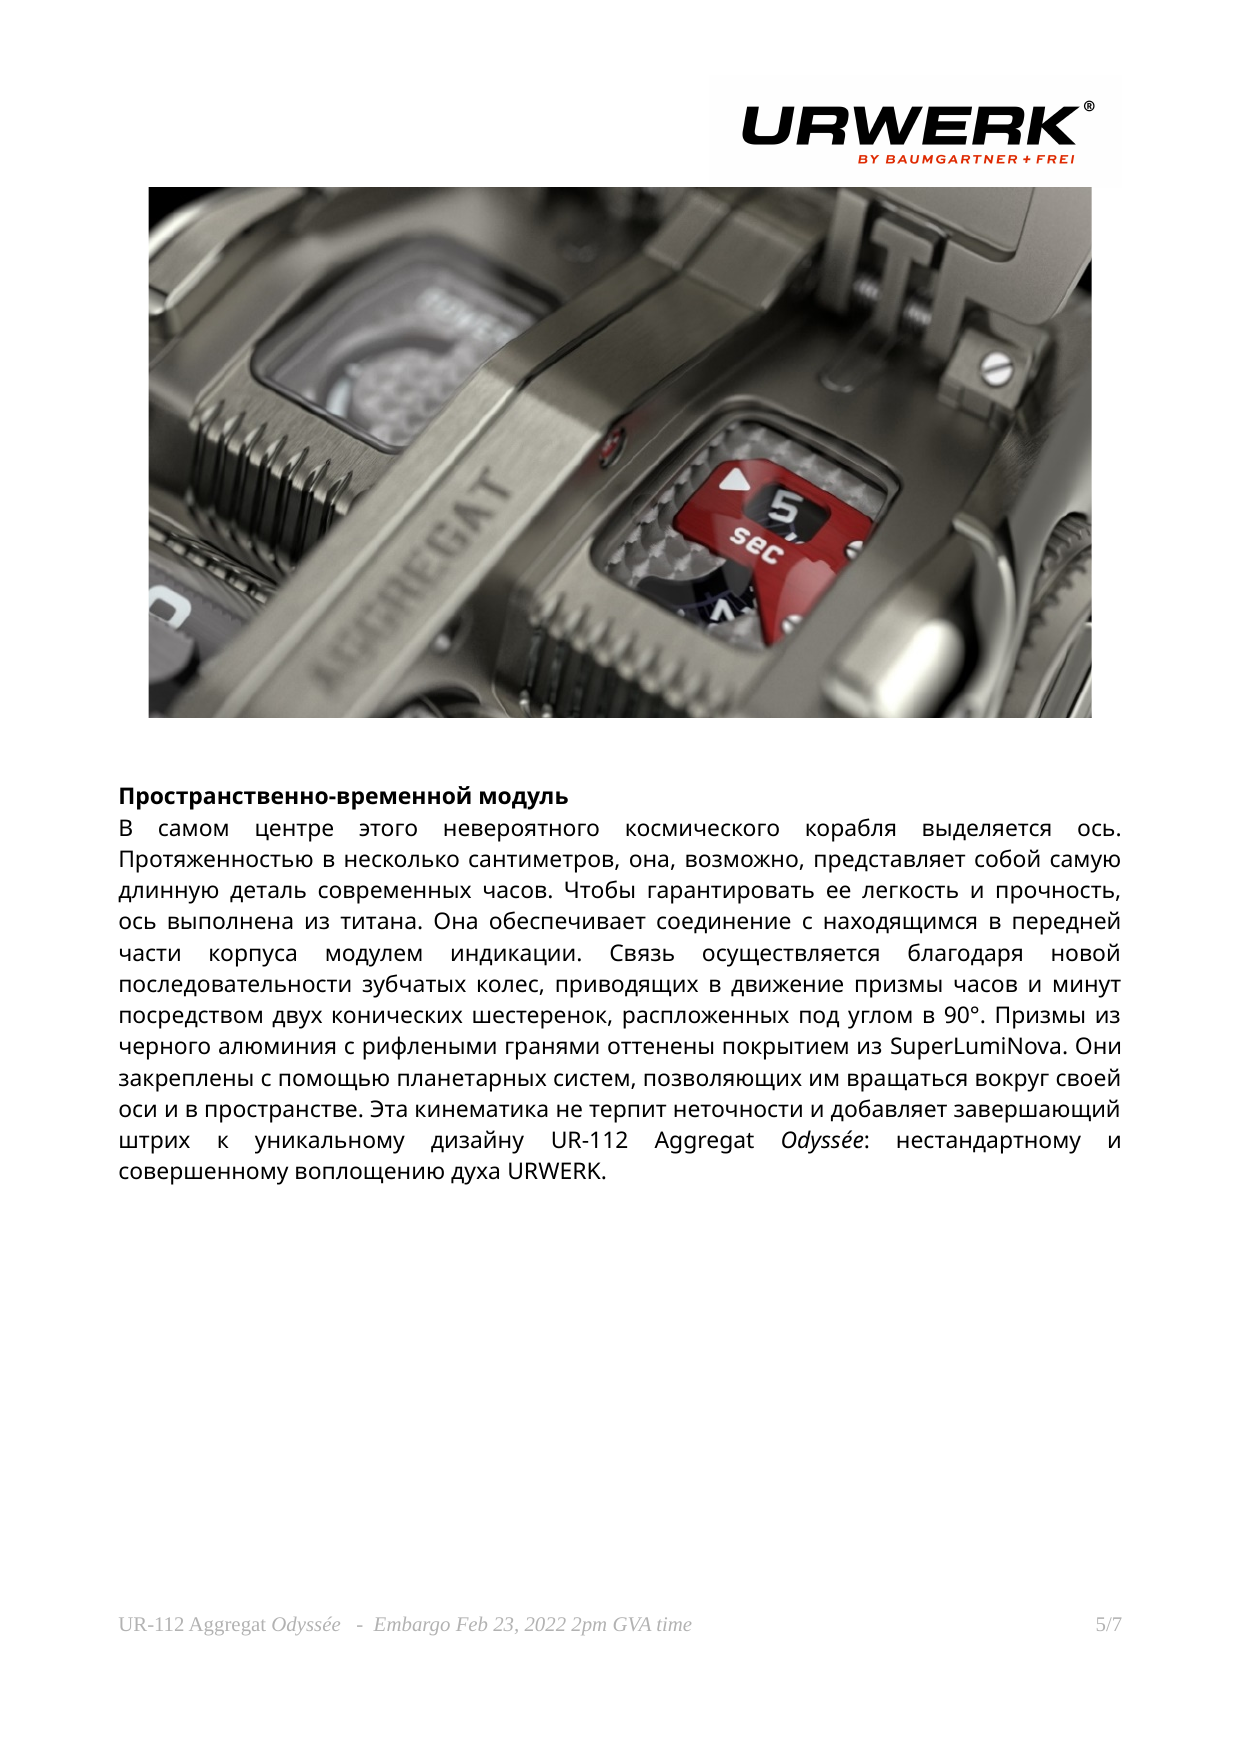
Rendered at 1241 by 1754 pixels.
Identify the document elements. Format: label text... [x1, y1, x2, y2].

text Пространственно-временной модуль [118, 780, 1122, 812]
picture [148, 75, 1123, 718]
text В самом центре этого невероятного космического корабля выделяется ось. Протяженностью в несколько сантиметров, она, возможно, представляет собой самую длинную деталь современных часов. Чтобы гарантировать ее легкость и прочность, ось выполнена из титана. Она обеспечивает соединение с находящимся в передней части корпуса модулем индикации. Связь осуществляется благодаря новой последовательности зубчатых колес, приводящих в движение призмы часов и минут посредством двух конических шестеренок, распложенных под углом в 90°. Призмы из черного алюминия с рифлеными гранями оттенены покрытием из SuperLumiNova. Они закреплены с помощью планетарных систем, позволяющих им вращаться вокруг своей оси и в пространстве. Эта кинематика не терпит неточности и добавляет завершающий штрих к уникальному дизайну UR-112 Aggregat Odyssée: нестандартному и совершенному воплощению духа URWERK. [118, 812, 1122, 1187]
